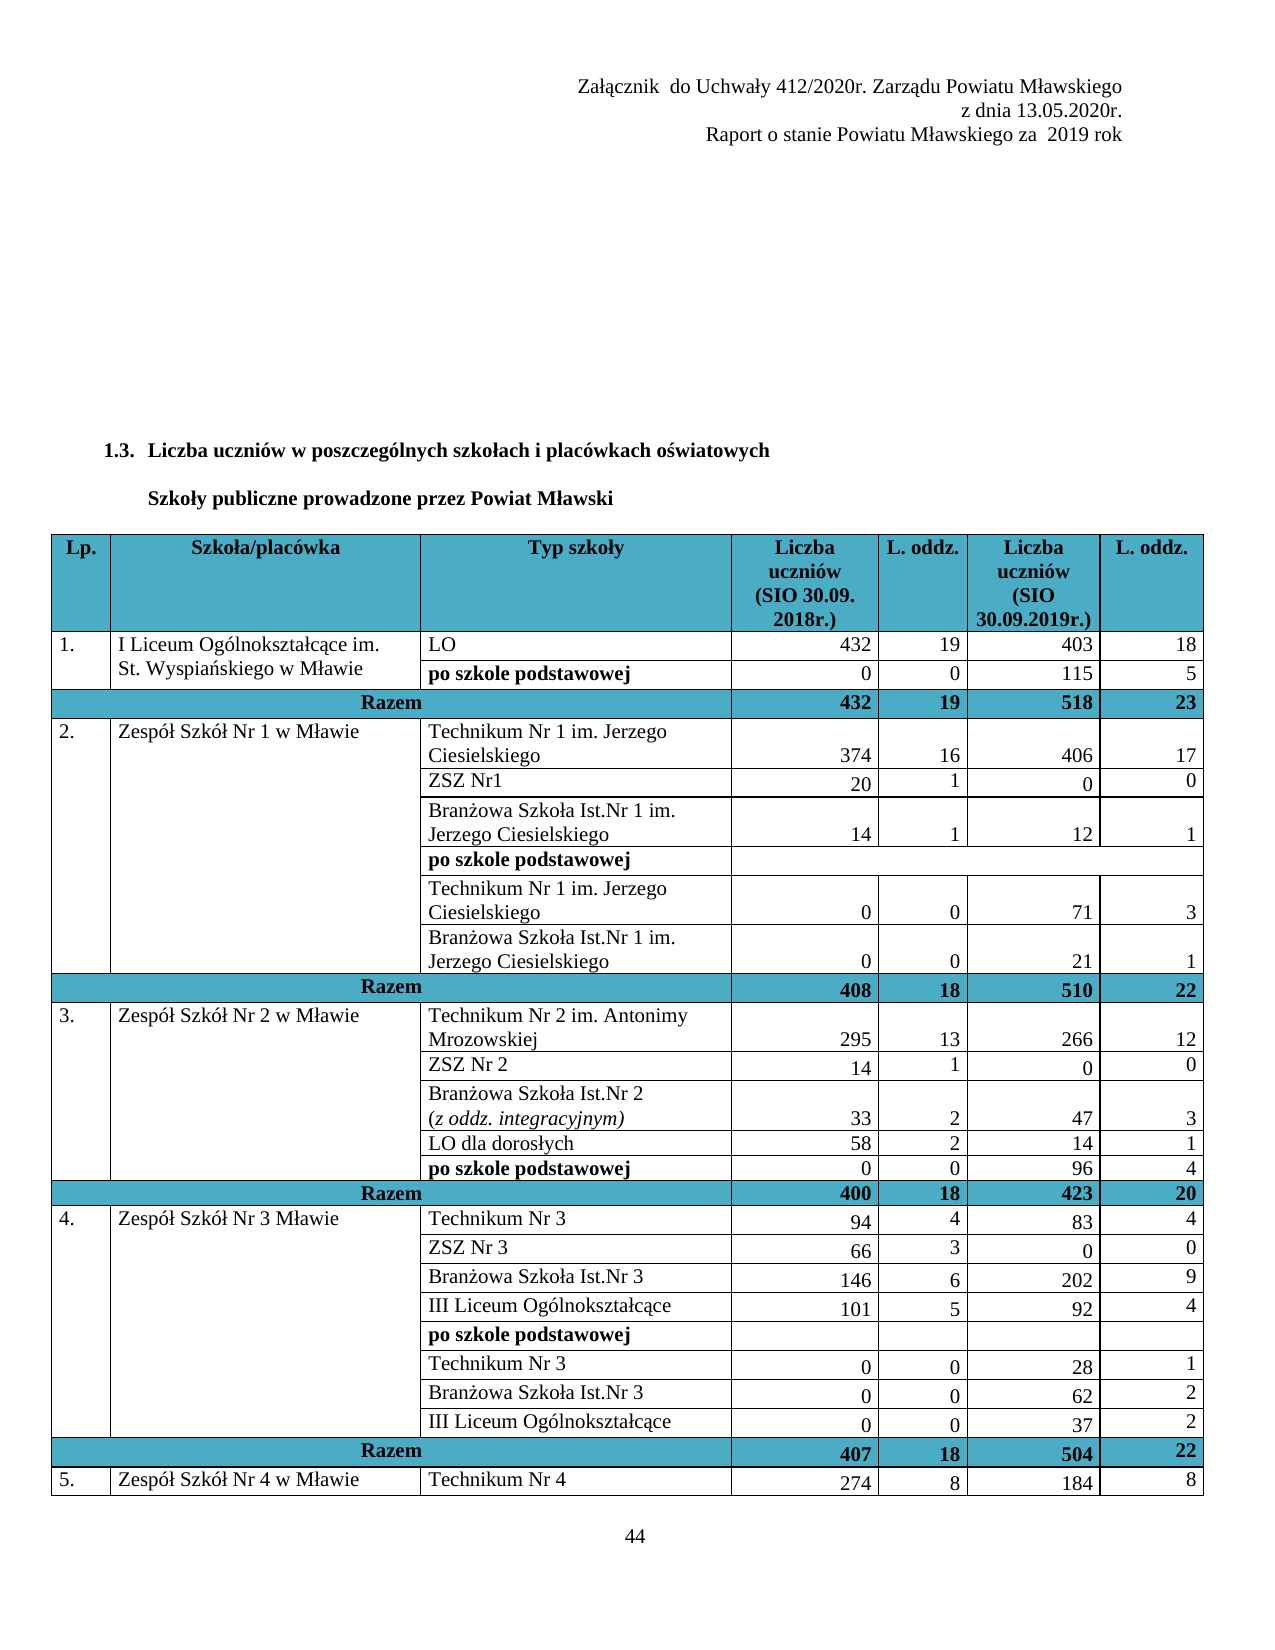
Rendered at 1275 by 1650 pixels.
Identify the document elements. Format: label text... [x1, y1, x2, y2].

table_cell 432 [732, 632, 878, 660]
table_cell 5. [52, 1468, 110, 1495]
table_header L. oddz. [879, 535, 967, 631]
table_cell 0 [968, 1235, 1099, 1263]
table_cell 510 [968, 974, 1099, 1002]
table_cell 18 [879, 1181, 967, 1205]
table_cell 62 [968, 1380, 1099, 1408]
table_cell 66 [732, 1235, 878, 1263]
table_cell 96 [968, 1156, 1099, 1180]
table_cell 0 [1101, 1052, 1203, 1080]
table_cell 37 [968, 1409, 1099, 1437]
table_cell Razem [52, 1438, 731, 1466]
table_cell Zespół Szkół Nr 1 w Mławie [111, 719, 420, 973]
table_cell 0 [879, 661, 967, 689]
table_cell 22 [1101, 974, 1203, 1002]
table_header Szkoła/placówka [111, 535, 420, 631]
table_cell III Liceum Ogólnokształcące [421, 1293, 731, 1321]
table_cell Branżowa Szkoła Ist.Nr 1 im. Jerzego Ciesielskiego [421, 925, 731, 973]
table_cell Zespół Szkół Nr 2 w Mławie [111, 1003, 420, 1180]
table_cell 12 [968, 798, 1099, 846]
table_cell 20 [732, 769, 878, 796]
table_cell ZSZ Nr1 [421, 769, 731, 796]
table_cell po szkole podstawowej [421, 847, 731, 875]
table_cell 0 [732, 1156, 878, 1180]
table_cell 3 [1101, 1081, 1203, 1129]
table_cell 4 [1101, 1156, 1203, 1180]
table_cell 3 [879, 1235, 967, 1263]
table_cell [732, 1322, 878, 1350]
table_cell 146 [732, 1264, 878, 1292]
table_cell 432 [732, 690, 878, 718]
table_cell 47 [968, 1081, 1099, 1129]
table_cell 18 [879, 974, 967, 1002]
table_cell [732, 847, 1203, 875]
table_header Liczba uczniów (SIO 30.09. 2018r.) [732, 535, 878, 631]
table_cell Branżowa Szkoła Ist.Nr 2 (z oddz. integracyjnym) [421, 1081, 731, 1129]
table_cell 0 [879, 1351, 967, 1379]
table_cell 2 [1101, 1380, 1203, 1408]
table_cell Branżowa Szkoła Ist.Nr 1 im. Jerzego Ciesielskiego [421, 798, 731, 846]
table_cell 20 [1101, 1181, 1203, 1205]
table_cell 0 [732, 1380, 878, 1408]
list Liczba uczniów w poszczególnych szkołach i placówkach oświatowych [103, 437, 1122, 462]
table_cell 5 [1101, 661, 1203, 689]
table_cell 4 [1101, 1206, 1203, 1234]
table_cell Technikum Nr 1 im. Jerzego Ciesielskiego [421, 876, 731, 924]
table_cell 0 [968, 769, 1099, 796]
table_cell 92 [968, 1293, 1099, 1321]
table_cell Technikum Nr 1 im. Jerzego Ciesielskiego [421, 719, 731, 767]
table_cell 14 [968, 1131, 1099, 1154]
table_cell po szkole podstawowej [421, 661, 731, 689]
table_cell 23 [1101, 690, 1203, 718]
table_cell 2 [1101, 1409, 1203, 1437]
table_cell 0 [732, 661, 878, 689]
table_cell 0 [732, 925, 878, 973]
table_cell 403 [968, 632, 1099, 660]
table_cell 0 [1101, 769, 1203, 796]
table_cell Razem [52, 974, 731, 1002]
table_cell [111, 1468, 420, 1495]
table_cell 0 [968, 1052, 1099, 1080]
table_cell 504 [968, 1438, 1099, 1466]
table_cell Technikum Nr 3 [421, 1351, 731, 1379]
table_cell 22 [1101, 1438, 1203, 1466]
table_cell 14 [732, 1052, 878, 1080]
table_cell III Liceum Ogólnokształcące [421, 1409, 731, 1437]
table_cell po szkole podstawowej [421, 1322, 731, 1350]
table_cell 0 [732, 876, 878, 924]
table_cell 17 [1101, 719, 1203, 767]
table_cell 4. [52, 1206, 110, 1437]
table_cell 3. [52, 1003, 110, 1180]
table_cell Razem [52, 690, 731, 718]
table_cell 406 [968, 719, 1099, 767]
table_cell 1 [1101, 798, 1203, 846]
table_cell 202 [968, 1264, 1099, 1292]
table_cell LO dla dorosłych [421, 1131, 731, 1154]
table_cell 8 [879, 1468, 967, 1495]
table_cell 408 [732, 974, 878, 1002]
table_cell [968, 1322, 1099, 1350]
text Szkoły publiczne prowadzone przez Powiat Mławski [148, 486, 1122, 510]
table_cell 0 [732, 1351, 878, 1379]
table_header L. oddz. [1101, 535, 1203, 631]
table_cell Technikum Nr 4 [421, 1468, 731, 1495]
table_cell 1 [879, 1052, 967, 1080]
table_cell Razem [52, 1181, 731, 1205]
table_cell 274 [732, 1468, 878, 1495]
table_cell 12 [1101, 1003, 1203, 1051]
table_cell 4 [1101, 1293, 1203, 1321]
table_cell 9 [1101, 1264, 1203, 1292]
table_cell 0 [879, 1409, 967, 1437]
table_cell 0 [732, 1409, 878, 1437]
table_cell 2 [879, 1131, 967, 1154]
table_cell 101 [732, 1293, 878, 1321]
table_cell 184 [968, 1468, 1099, 1495]
table_cell ZSZ Nr 3 [421, 1235, 731, 1263]
table_cell 6 [879, 1264, 967, 1292]
table_cell [879, 1322, 967, 1350]
table_cell 1 [879, 769, 967, 796]
table_cell 14 [732, 798, 878, 846]
table_cell 33 [732, 1081, 878, 1129]
table_cell 2 [879, 1081, 967, 1129]
table_cell 0 [879, 925, 967, 973]
table_cell 0 [879, 1380, 967, 1408]
table_cell 266 [968, 1003, 1099, 1051]
table_cell 0 [879, 876, 967, 924]
table_cell 0 [1101, 1235, 1203, 1263]
table_cell 400 [732, 1181, 878, 1205]
table_cell 21 [968, 925, 1099, 973]
table_cell 18 [1101, 632, 1203, 660]
table_cell 1 [879, 798, 967, 846]
table_cell 295 [732, 1003, 878, 1051]
table_cell 407 [732, 1438, 878, 1466]
table_cell Technikum Nr 3 [421, 1206, 731, 1234]
table_cell Technikum Nr 2 im. Antonimy Mrozowskiej [421, 1003, 731, 1051]
table_cell 16 [879, 719, 967, 767]
table_cell 4 [879, 1206, 967, 1234]
table_cell 3 [1101, 876, 1203, 924]
table_cell 518 [968, 690, 1099, 718]
table_cell 71 [968, 876, 1099, 924]
table_cell 18 [879, 1438, 967, 1466]
table_cell 0 [879, 1156, 967, 1180]
table_cell 8 [1101, 1468, 1203, 1495]
table_cell Zespół Szkół Nr 3 Mławie [111, 1206, 420, 1437]
table_cell 19 [879, 690, 967, 718]
table_cell 19 [879, 632, 967, 660]
table_cell 1 [1101, 1351, 1203, 1379]
table_cell Branżowa Szkoła Ist.Nr 3 [421, 1264, 731, 1292]
table_header Typ szkoły [421, 535, 731, 631]
table_header Liczba uczniów (SIO 30.09.2019r.) [968, 535, 1099, 631]
table_cell 423 [968, 1181, 1099, 1205]
table_cell 13 [879, 1003, 967, 1051]
table_cell [1101, 1322, 1203, 1350]
table_cell 94 [732, 1206, 878, 1234]
table_cell 5 [879, 1293, 967, 1321]
table_cell 58 [732, 1131, 878, 1154]
table_cell 1 [1101, 925, 1203, 973]
table_cell Branżowa Szkoła Ist.Nr 3 [421, 1380, 731, 1408]
table_cell 1. [52, 632, 110, 689]
table_cell 1 [1101, 1131, 1203, 1154]
table_header Lp. [52, 535, 110, 631]
table_cell LO [421, 632, 731, 660]
table_cell po szkole podstawowej [421, 1156, 731, 1180]
table_cell I Liceum Ogólnokształcące im. St. Wyspiańskiego w Mławie [111, 632, 420, 689]
table_cell ZSZ Nr 2 [421, 1052, 731, 1080]
table_cell 83 [968, 1206, 1099, 1234]
table_cell 2. [52, 719, 110, 973]
table_cell 28 [968, 1351, 1099, 1379]
table_cell 115 [968, 661, 1099, 689]
table_cell 374 [732, 719, 878, 767]
